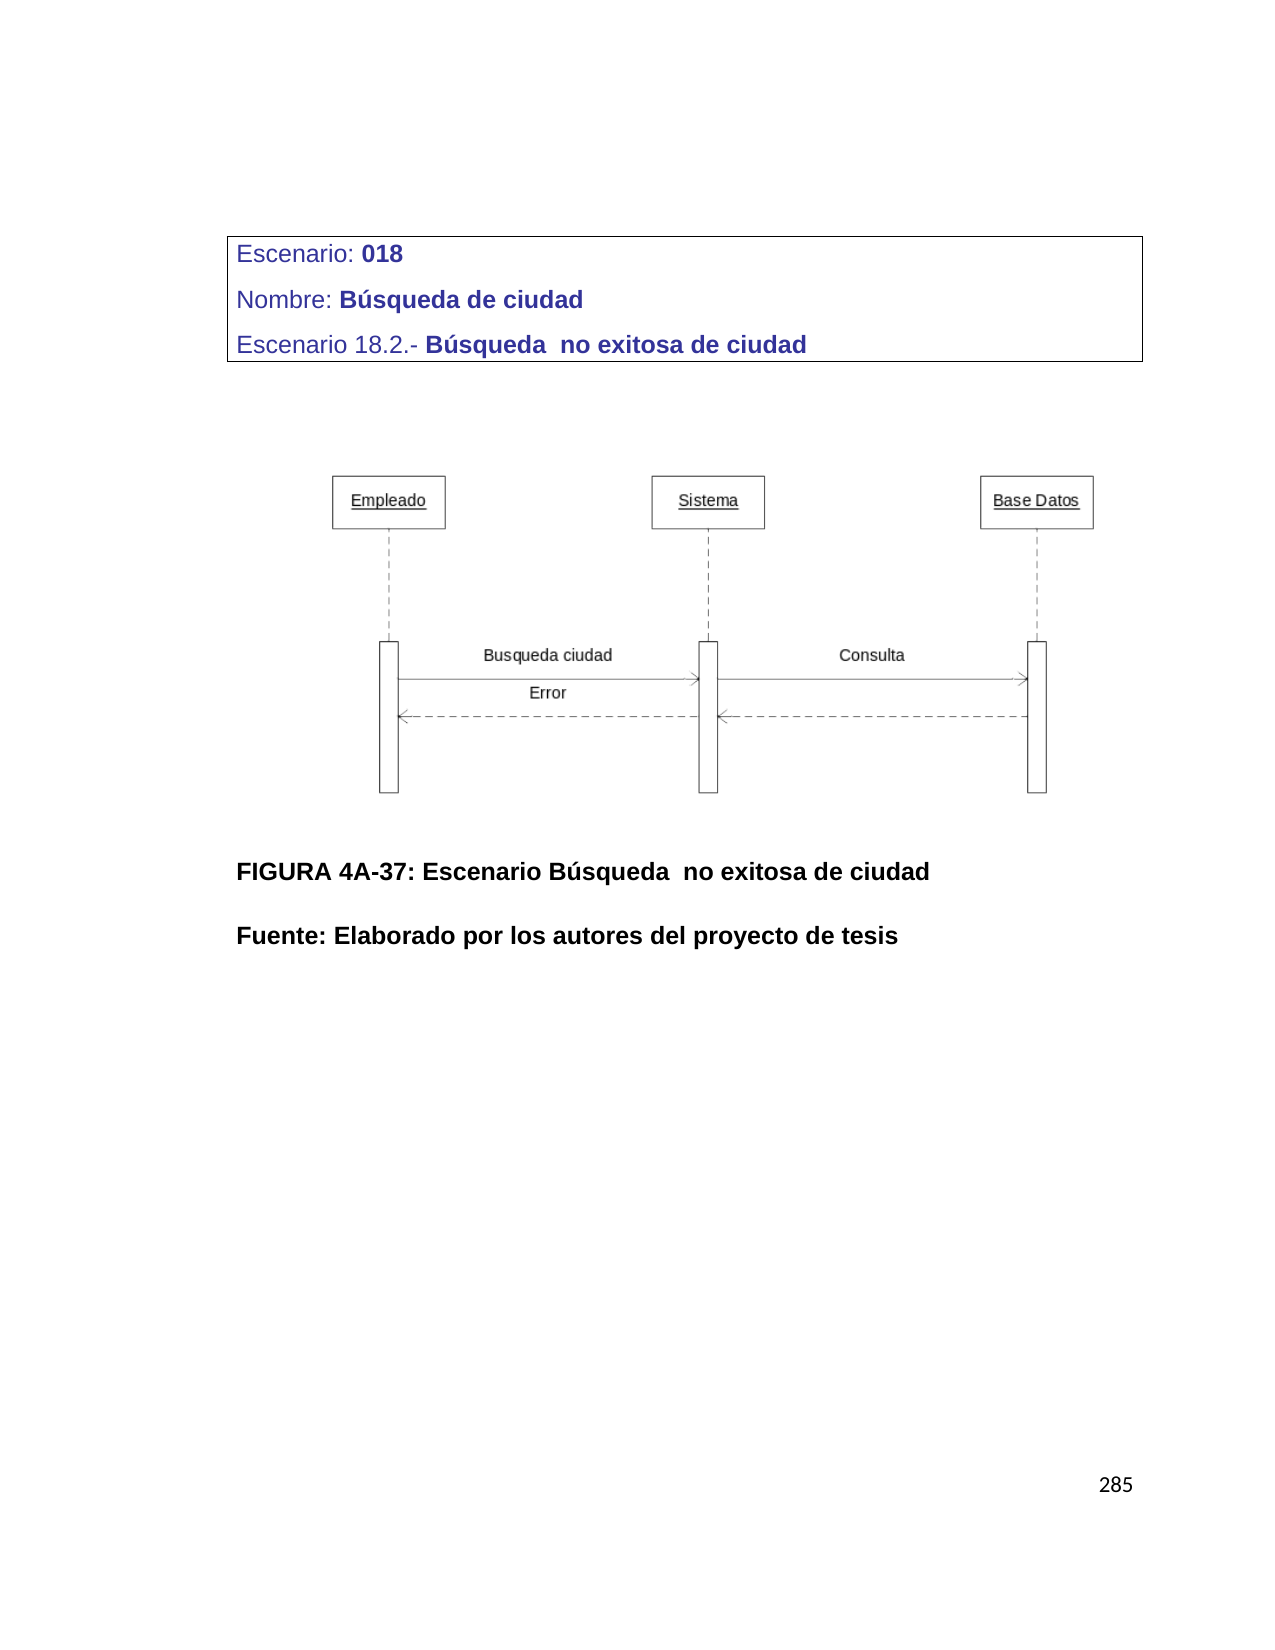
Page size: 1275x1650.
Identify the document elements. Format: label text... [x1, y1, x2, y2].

text Fuente: Elaborado por los autores del proyecto de tesis [236, 921, 1133, 950]
text FIGURA 4A-37: Escenario Búsqueda no exitosa de ciudad [236, 857, 1133, 886]
text Nombre: Búsqueda de ciudad [228, 282, 1142, 314]
text Escenario 18.2.- Búsqueda no exitosa de ciudad [228, 327, 1142, 361]
text Escenario: 018 [228, 237, 1142, 268]
